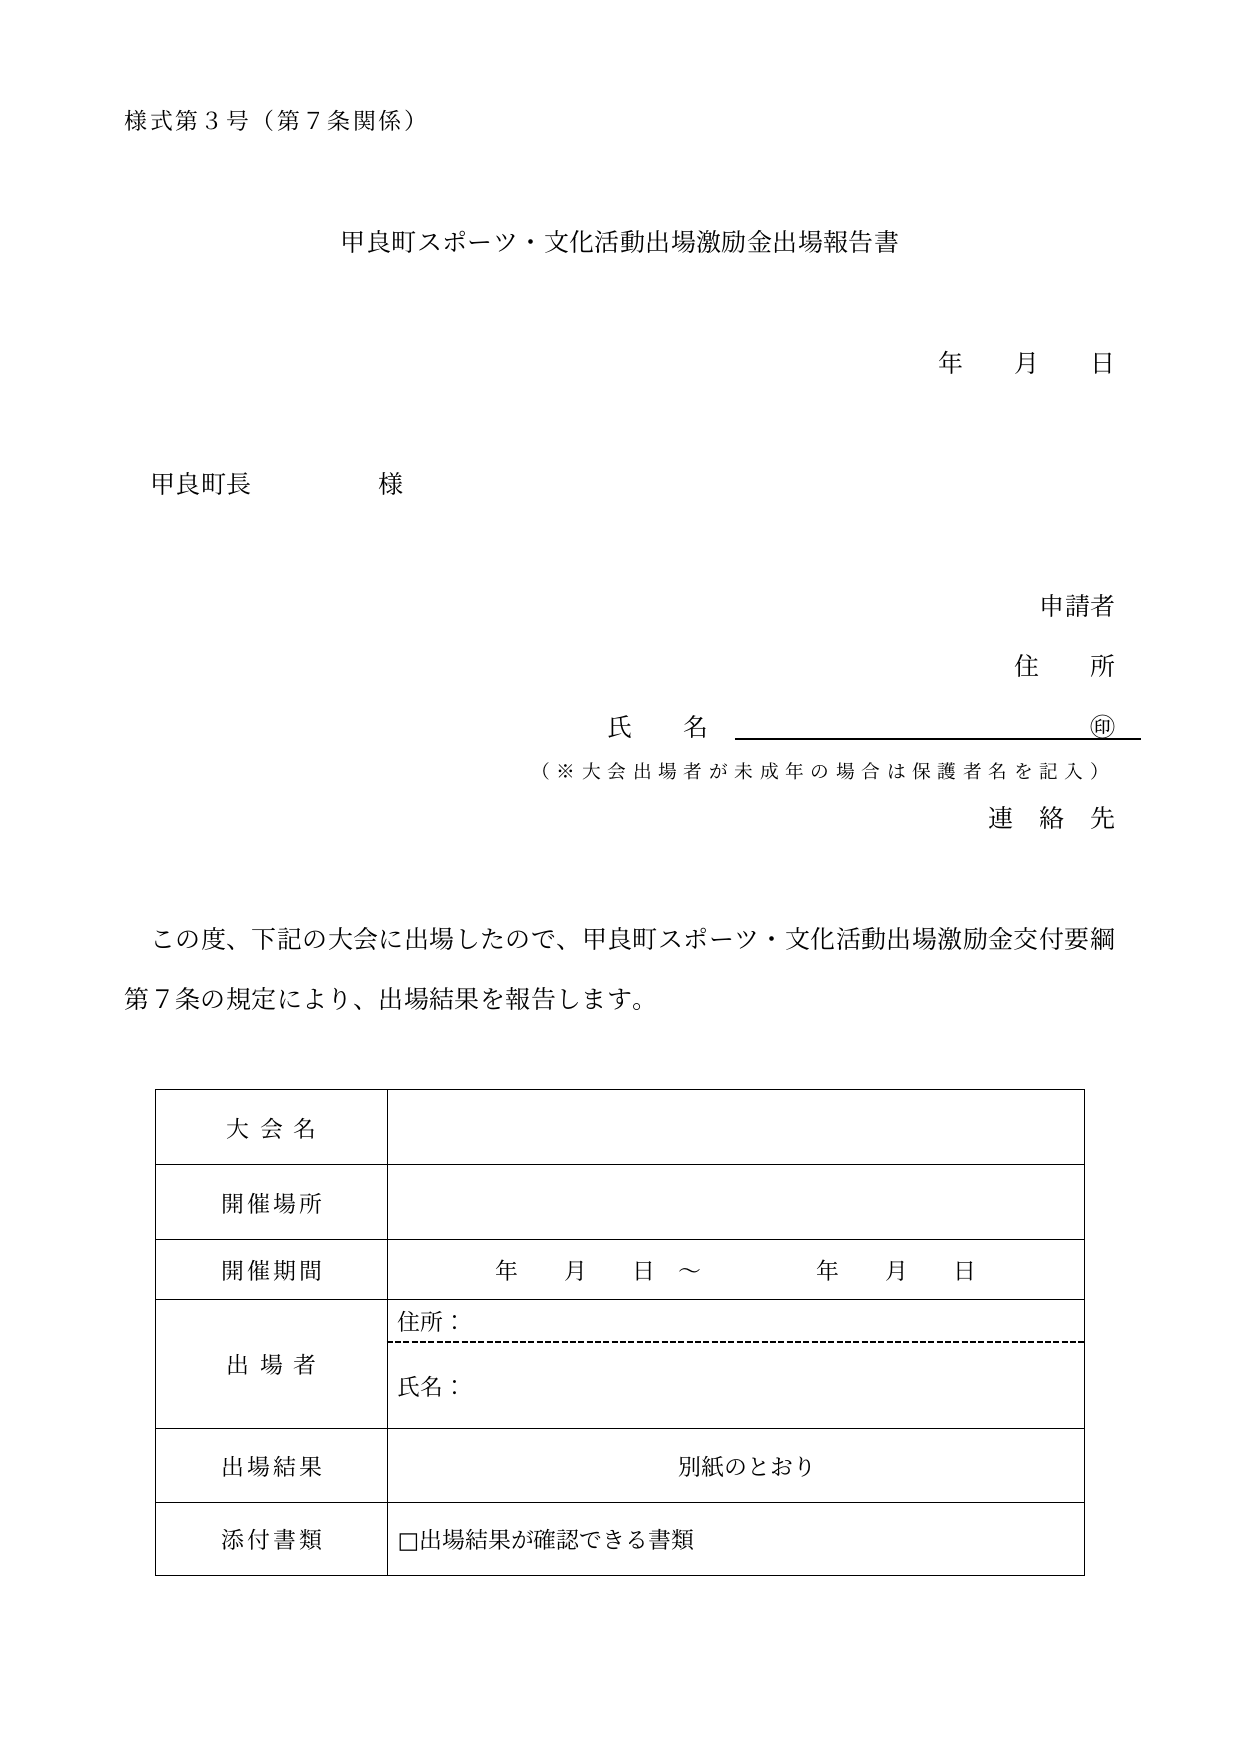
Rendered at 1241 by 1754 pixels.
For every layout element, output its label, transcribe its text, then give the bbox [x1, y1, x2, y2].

table_cell 添付書類 [156, 1503, 387, 1575]
table_cell 開催場所 [156, 1165, 387, 1239]
table_cell 開催期間 [156, 1240, 387, 1298]
text （※大会出場者が未成年の場合は保護者名を記入） [124, 756, 1116, 786]
table_cell [388, 1165, 1084, 1239]
table_cell □出場結果が確認できる書類 [388, 1503, 1084, 1575]
text 様式第３号（第７条関係） [124, 89, 1116, 149]
table_header [388, 1090, 1084, 1164]
text 申請者 [124, 574, 1116, 634]
table_header 大会名 [156, 1090, 387, 1164]
text 年 月 日 [124, 331, 1116, 392]
text この度、下記の大会に出場したので、甲良町スポーツ・文化活動出場激励金交付要綱第７条の規定により、出場結果を報告します。 [124, 907, 1116, 1028]
table_cell 出場結果 [156, 1429, 387, 1502]
table_cell 別紙のとおり [388, 1429, 1084, 1502]
table_cell 出場者 [156, 1300, 387, 1428]
text 連 絡 先 [124, 786, 1116, 847]
table_cell 年 月 日 ～ 年 月 日 [388, 1240, 1084, 1298]
text 甲良町長 様 [124, 453, 1027, 513]
text 甲良町スポーツ・文化活動出場激励金出場報告書 [124, 210, 1116, 271]
table_cell 住所： [388, 1300, 1084, 1341]
text 住 所 [124, 634, 1116, 695]
table_cell 氏名： [388, 1341, 1084, 1428]
text 氏 名 ㊞ [124, 695, 1116, 756]
